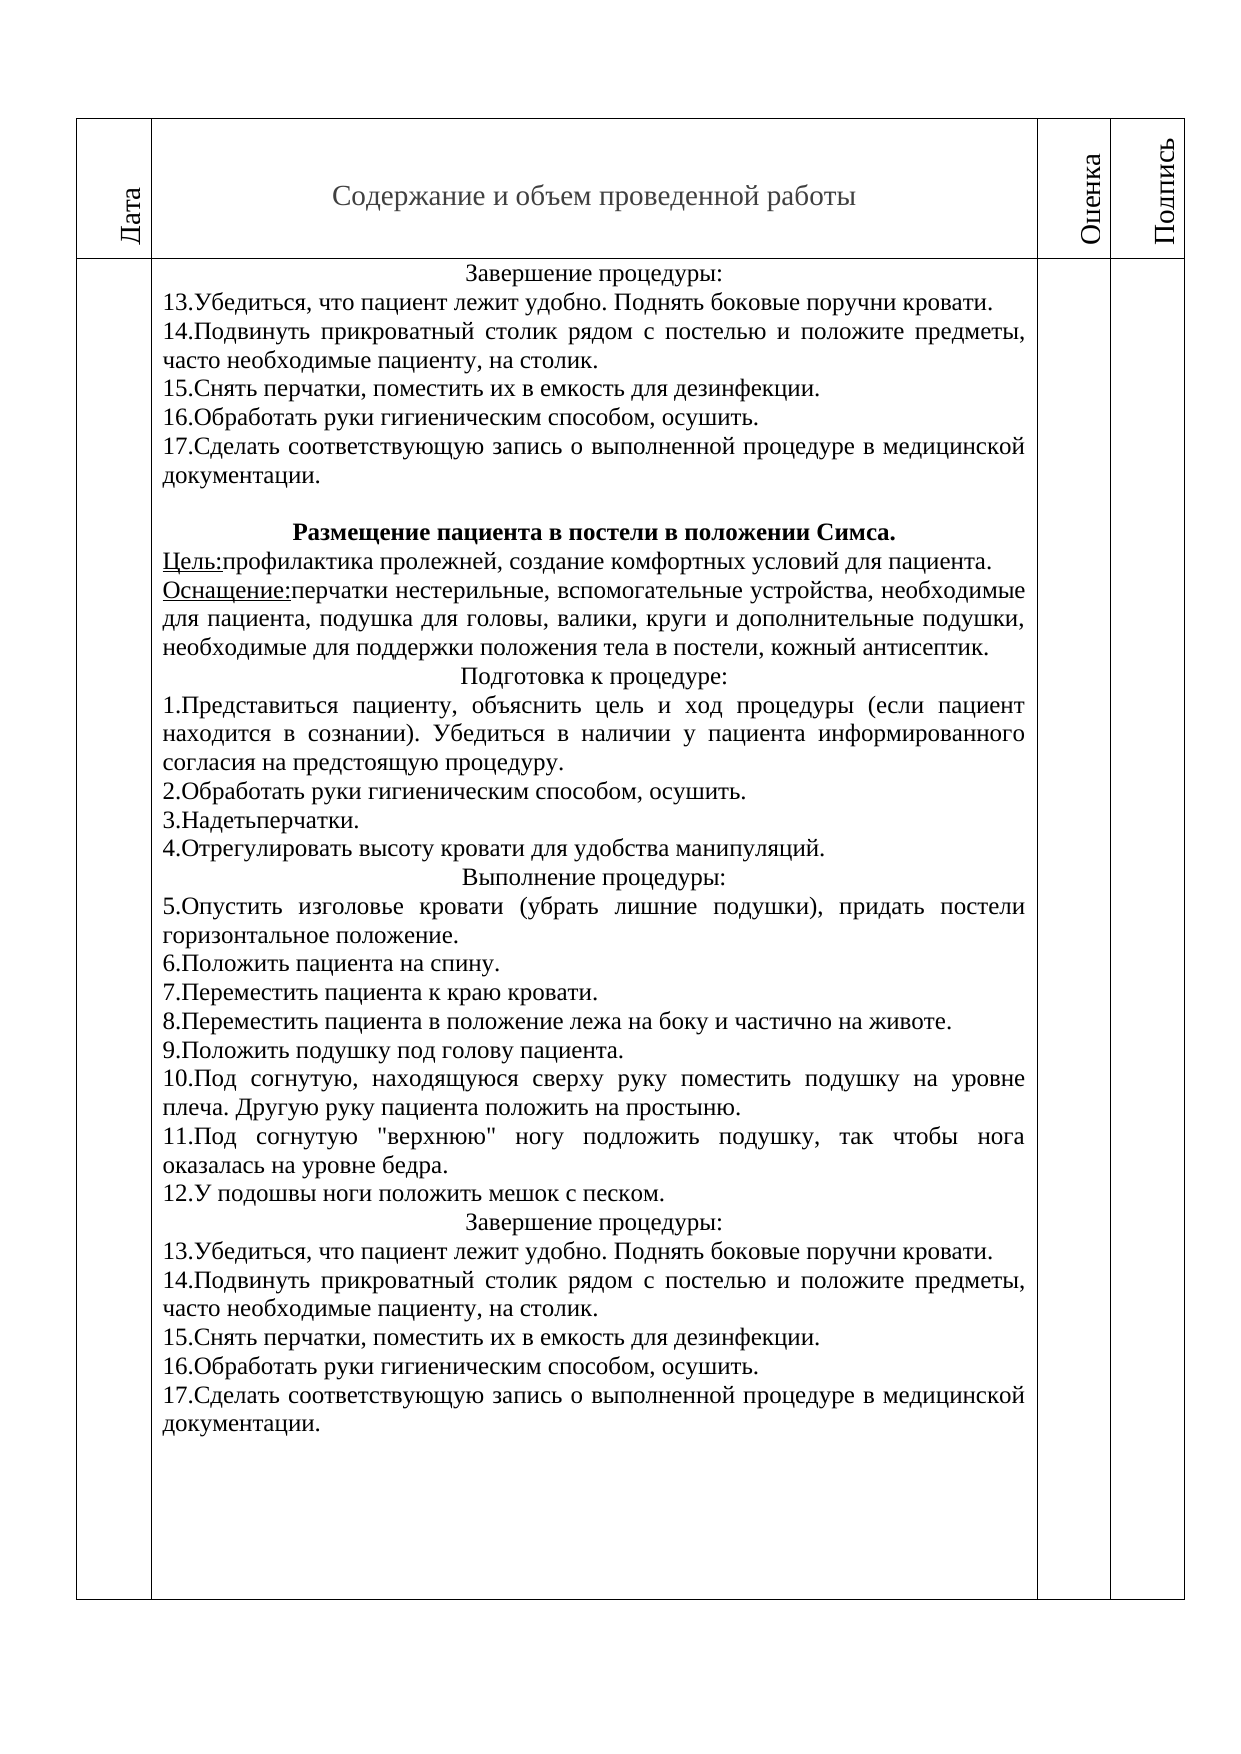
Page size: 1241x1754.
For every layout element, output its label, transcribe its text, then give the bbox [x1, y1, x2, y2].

table_header Подпись [1111, 119, 1184, 257]
table_cell Завершение процедуры: 13.Убедиться, что пациент лежит удобно. Поднять боковые поручни кровати. 14.Подвинуть прикроватный столик рядом с постелью и положите предметы, часто необходимые пациенту, на столик. 15.Снять перчатки, поместить их в емкость для дезинфекции. 16.Обработать руки гигиеническим способом, осушить. 17.Сделать соответствующую запись о выполненной процедуре в медицинской документации. Размещение пациента в постели в положении Симса. Цель:профилактика пролежней, создание комфортных условий для пациента. Оснащение:перчатки нестерильные, вспомогательные устройства, необходимые для пациента, подушка для головы, валики, круги и дополнительные подушки, необходимые для поддержки положения тела в постели, кожный антисептик. Подготовка к процедуре: 1.Представиться пациенту, объяснить цель и ход процедуры (если пациент находится в сознании). Убедиться в наличии у пациента информированного согласия на предстоящую процедуру. 2.Обработать руки гигиеническим способом, осушить. 3.Надетьперчатки. 4.Отрегулировать высоту кровати для удобства манипуляций. Выполнение процедуры: 5.Опустить изголовье кровати (убрать лишние подушки), придать постели горизонтальное положение. 6.Положить пациента на спину. 7.Переместить пациента к краю кровати. 8.Переместить пациента в положение лежа на боку и частично на животе. 9.Положить подушку под голову пациента. 10.Под согнутую, находящуюся сверху руку поместить подушку на уровне плеча. Другую руку пациента положить на простыню. 11.Под согнутую "верхнюю" ногу подложить подушку, так чтобы нога оказалась на уровне бедра. 12.У подошвы ноги положить мешок с песком. Завершение процедуры: 13.Убедиться, что пациент лежит удобно. Поднять боковые поручни кровати. 14.Подвинуть прикроватный столик рядом с постелью и положите предметы, часто необходимые пациенту, на столик. 15.Снять перчатки, поместить их в емкость для дезинфекции. 16.Обработать руки гигиеническим способом, осушить. 17.Сделать соответствующую запись о выполненной процедуре в медицинской документации. [152, 259, 1037, 1599]
table_cell [1038, 259, 1110, 1599]
table_cell [77, 259, 151, 1599]
table_header Дата [77, 119, 151, 257]
table_header Оценка [1038, 119, 1110, 257]
table_header Содержание и объем проведенной работы [152, 119, 1037, 257]
table_cell [1111, 259, 1184, 1599]
